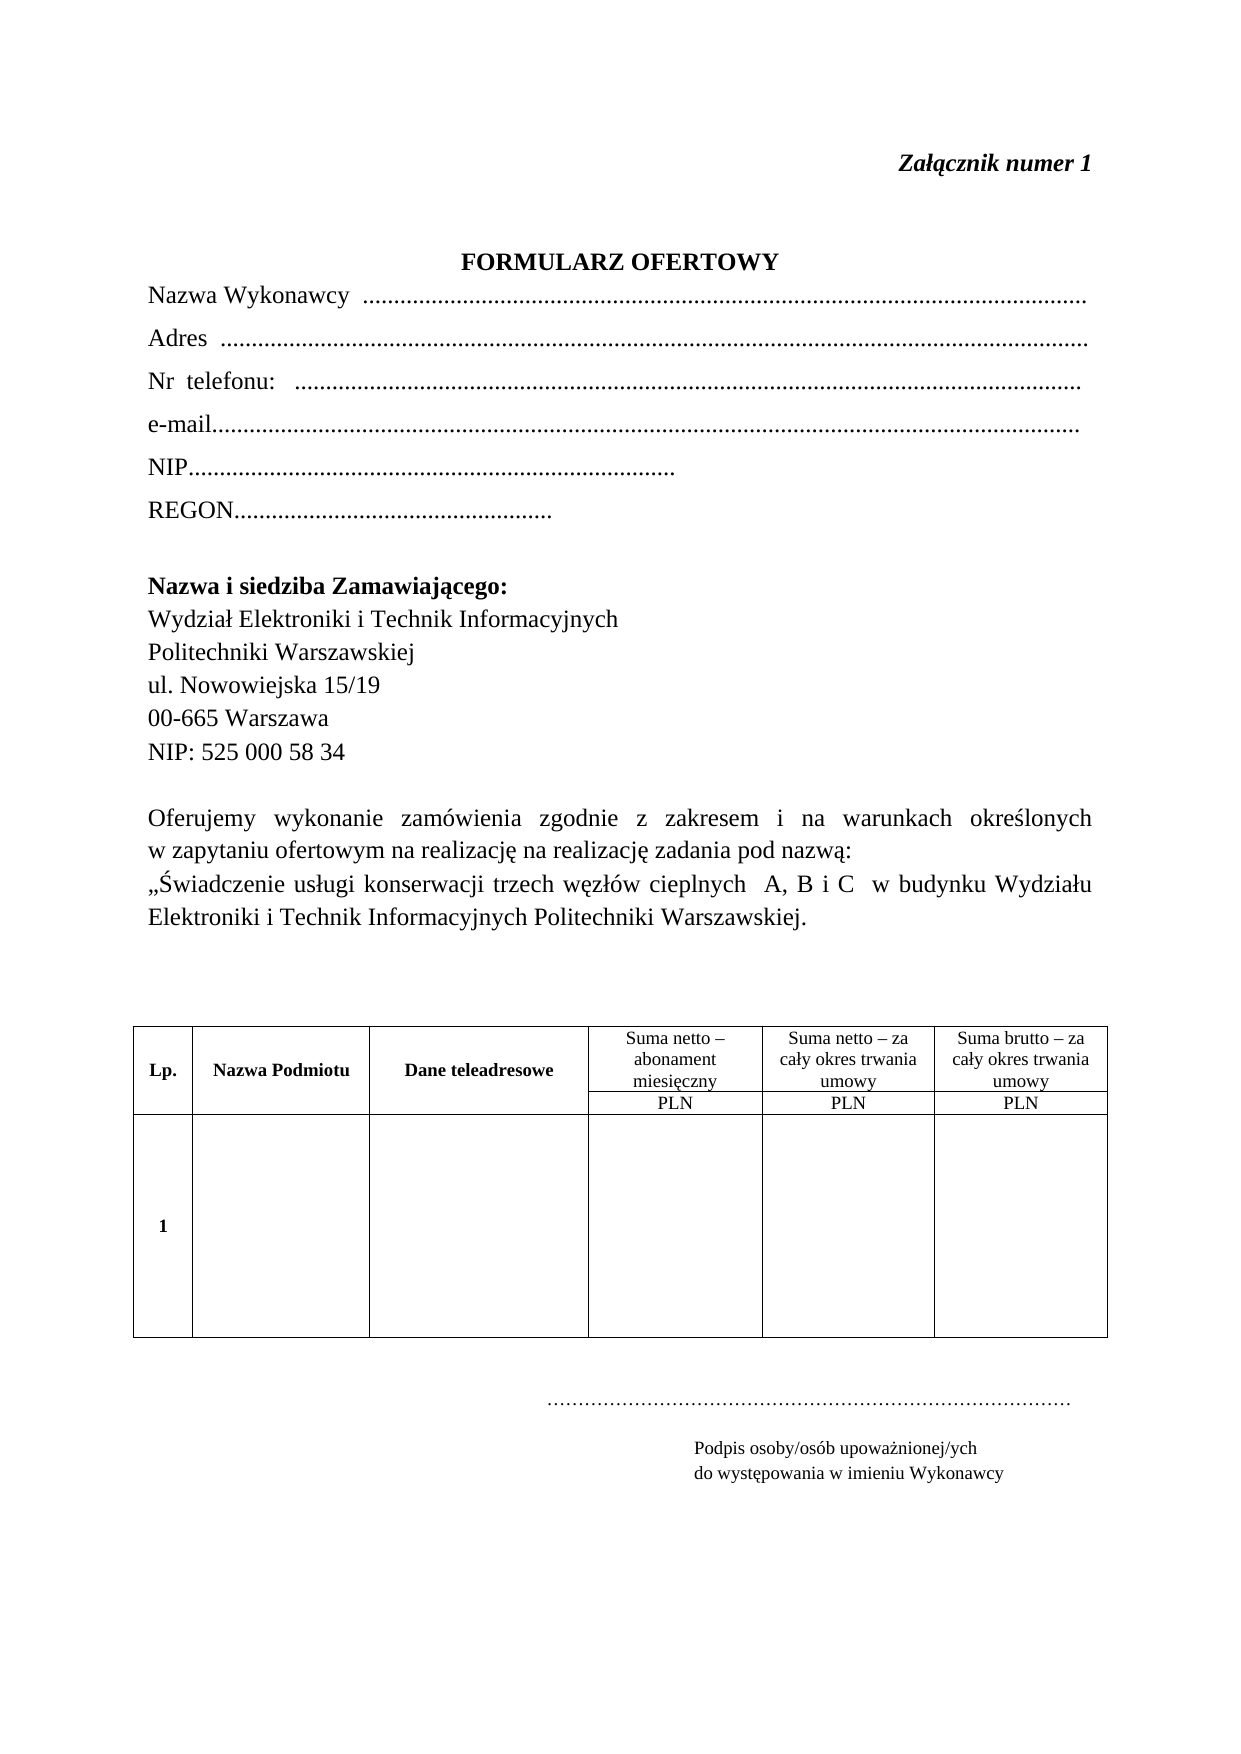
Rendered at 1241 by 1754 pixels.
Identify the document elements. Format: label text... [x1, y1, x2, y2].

table_cell [763, 1115, 934, 1337]
text Oferujemy wykonanie zamówienia zgodnie z zakresem i na warunkach określonych w zapytaniu ofertowym na realizację na realizację zadania pod nazwą: [148, 803, 1093, 864]
text Nazwa Wykonawcy .................................................................................................................... [148, 280, 1093, 308]
text Nazwa i siedziba Zamawiającego: [148, 571, 1093, 600]
table_cell [935, 1115, 1107, 1337]
table_header Suma netto – abonament miesięczny [589, 1027, 762, 1091]
table_cell PLN [763, 1092, 934, 1114]
text Politechniki Warszawskiej [148, 637, 1093, 666]
text „Świadczenie usługi konserwacji trzech węzłów cieplnych A, B i C w budynku Wydziału Elektroniki i Technik Informacyjnych Politechniki Warszawskiej. [148, 869, 1093, 930]
text ul. Nowowiejska 15/19 [148, 671, 1093, 699]
table_cell PLN [935, 1092, 1107, 1114]
table_cell [370, 1115, 588, 1337]
table_cell [589, 1115, 762, 1337]
text do występowania w imieniu Wykonawcy [694, 1462, 1093, 1483]
table_header Lp. [134, 1027, 192, 1114]
text Adres ........................................................................................................................................... [148, 323, 1093, 352]
table_header Suma brutto – za cały okres trwania umowy [935, 1027, 1107, 1091]
table_header Nazwa Podmiotu [193, 1027, 369, 1114]
text Podpis osoby/osób upoważnionej/ych [694, 1437, 1093, 1459]
text ………………………………………………………………………… [546, 1388, 1093, 1409]
table_cell [193, 1115, 369, 1337]
text NIP.............................................................................. [148, 452, 1093, 481]
text FORMULARZ OFERTOWY [148, 247, 1093, 275]
table_header Suma netto – za cały okres trwania umowy [763, 1027, 934, 1091]
text Nr telefonu: .............................................................................................................................. [148, 366, 1093, 395]
text e-mail........................................................................................................................................... [148, 409, 1093, 438]
text Wydział Elektroniki i Technik Informacyjnych [148, 604, 1093, 633]
table_header Dane teleadresowe [370, 1027, 588, 1114]
text REGON................................................... [148, 495, 1093, 524]
text NIP: 525 000 58 34 [148, 737, 1093, 765]
table_cell 1 [134, 1115, 192, 1337]
table_cell PLN [589, 1092, 762, 1114]
text Załącznik numer 1 [148, 148, 1093, 176]
text 00-665 Warszawa [148, 703, 1093, 732]
